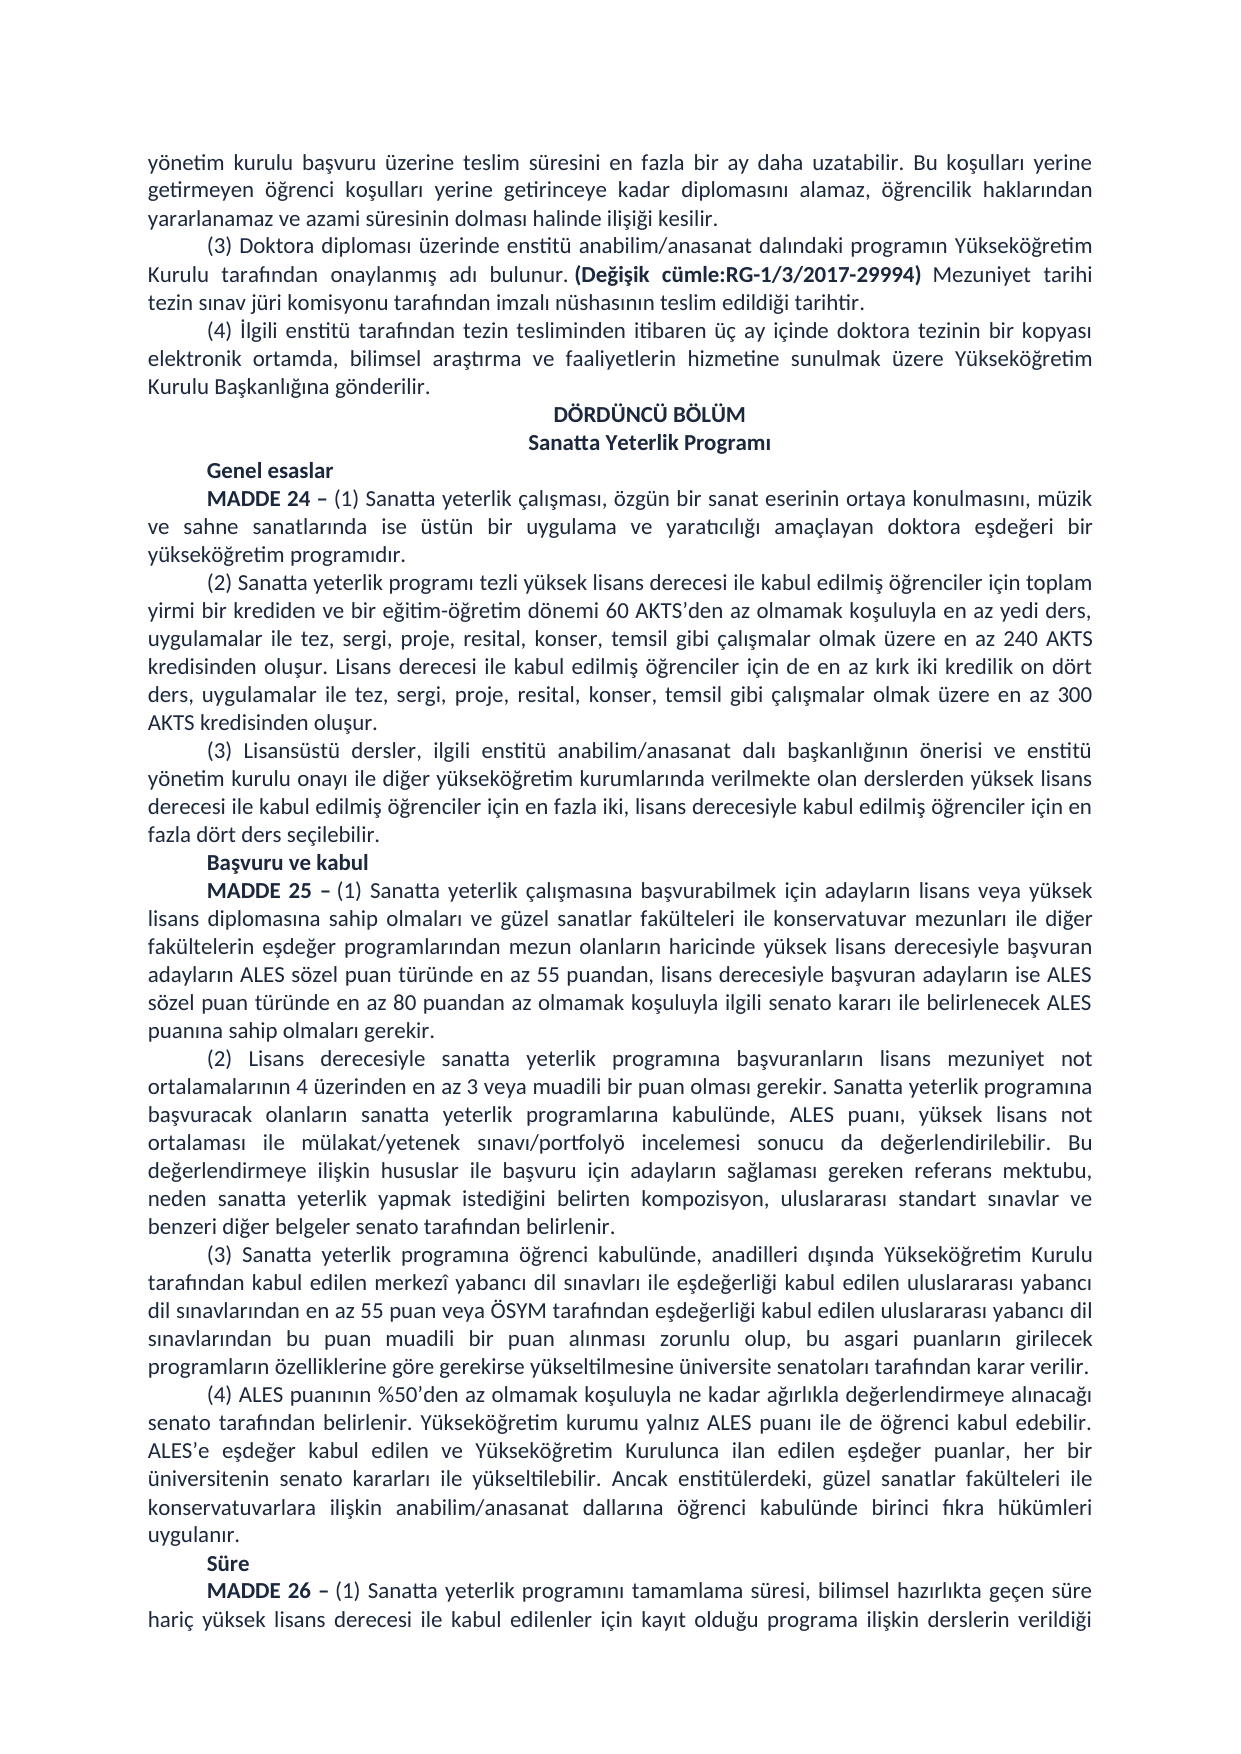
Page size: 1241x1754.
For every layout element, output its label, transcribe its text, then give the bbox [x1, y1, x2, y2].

text (4) ALES puanının %50’den az olmamak koşuluyla ne kadar ağırlıkla değerlendirmeye alınacağı senato tarafından belirlenir. Yükseköğretim kurumu yalnız ALES puanı ile de öğrenci kabul edebilir. ALES’e eşdeğer kabul edilen ve Yükseköğretim Kurulunca ilan edilen eşdeğer puanlar, her bir üniversitenin senato kararları ile yükseltilebilir. Ancak enstitülerdeki, güzel sanatlar fakülteleri ile konservatuvarlara ilişkin anabilim/anasanat dallarına öğrenci kabulünde birinci fıkra hükümleri uygulanır. [148, 1381, 1093, 1549]
text Genel esaslar [148, 456, 1093, 484]
text (4) İlgili enstitü tarafından tezin tesliminden itibaren üç ay içinde doktora tezinin bir kopyası elektronik ortamda, bilimsel araştırma ve faaliyetlerin hizmetine sunulmak üzere Yükseköğretim Kurulu Başkanlığına gönderilir. [148, 316, 1093, 400]
text (2) Lisans derecesiyle sanatta yeterlik programına başvuranların lisans mezuniyet not ortalamalarının 4 üzerinden en az 3 veya muadili bir puan olması gerekir. Sanatta yeterlik programına başvuracak olanların sanatta yeterlik programlarına kabulünde, ALES puanı, yüksek lisans not ortalaması ile mülakat/yetenek sınavı/portfolyö incelemesi sonucu da değerlendirilebilir. Bu değerlendirmeye ilişkin hususlar ile başvuru için adayların sağlaması gereken referans mektubu, neden sanatta yeterlik yapmak istediğini belirten kompozisyon, uluslararası standart sınavlar ve benzeri diğer belgeler senato tarafından belirlenir. [148, 1044, 1093, 1240]
text MADDE 24 – (1) Sanatta yeterlik çalışması, özgün bir sanat eserinin ortaya konulmasını, müzik ve sahne sanatlarında ise üstün bir uygulama ve yaratıcılığı amaçlayan doktora eşdeğeri bir yükseköğretim programıdır. [148, 484, 1093, 568]
text (3) Sanatta yeterlik programına öğrenci kabulünde, anadilleri dışında Yükseköğretim Kurulu tarafından kabul edilen merkezî yabancı dil sınavları ile eşdeğerliği kabul edilen uluslararası yabancı dil sınavlarından en az 55 puan veya ÖSYM tarafından eşdeğerliği kabul edilen uluslararası yabancı dil sınavlarından bu puan muadili bir puan alınması zorunlu olup, bu asgari puanların girilecek programların özelliklerine göre gerekirse yükseltilmesine üniversite senatoları tarafından karar verilir. [148, 1240, 1093, 1381]
text Sanatta Yeterlik Programı [148, 428, 1093, 456]
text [148, 148, 1093, 232]
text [148, 1577, 1093, 1633]
text (3) Lisansüstü dersler, ilgili enstitü anabilim/anasanat dalı başkanlığının önerisi ve enstitü yönetim kurulu onayı ile diğer yükseköğretim kurumlarında verilmekte olan derslerden yüksek lisans derecesi ile kabul edilmiş öğrenciler için en fazla iki, lisans derecesiyle kabul edilmiş öğrenciler için en fazla dört ders seçilebilir. [148, 736, 1093, 848]
text Başvuru ve kabul [148, 848, 1093, 876]
text (2) Sanatta yeterlik programı tezli yüksek lisans derecesi ile kabul edilmiş öğrenciler için toplam yirmi bir krediden ve bir eğitim-öğretim dönemi 60 AKTS’den az olmamak koşuluyla en az yedi ders, uygulamalar ile tez, sergi, proje, resital, konser, temsil gibi çalışmalar olmak üzere en az 240 AKTS kredisinden oluşur. Lisans derecesi ile kabul edilmiş öğrenciler için de en az kırk iki kredilik on dört ders, uygulamalar ile tez, sergi, proje, resital, konser, temsil gibi çalışmalar olmak üzere en az 300 AKTS kredisinden oluşur. [148, 568, 1093, 736]
text DÖRDÜNCÜ BÖLÜM [148, 400, 1093, 428]
text (3) Doktora diploması üzerinde enstitü anabilim/anasanat dalındaki programın Yükseköğretim Kurulu tarafından onaylanmış adı bulunur. (Değişik cümle:RG-1/3/2017-29994) Mezuniyet tarihi tezin sınav jüri komisyonu tarafından imzalı nüshasının teslim edildiği tarihtir. [148, 232, 1093, 316]
text MADDE 25 – (1) Sanatta yeterlik çalışmasına başvurabilmek için adayların lisans veya yüksek lisans diplomasına sahip olmaları ve güzel sanatlar fakülteleri ile konservatuvar mezunları ile diğer fakültelerin eşdeğer programlarından mezun olanların haricinde yüksek lisans derecesiyle başvuran adayların ALES sözel puan türünde en az 55 puandan, lisans derecesiyle başvuran adayların ise ALES sözel puan türünde en az 80 puandan az olmamak koşuluyla ilgili senato kararı ile belirlenecek ALES puanına sahip olmaları gerekir. [148, 876, 1093, 1044]
text Süre [148, 1549, 1093, 1577]
